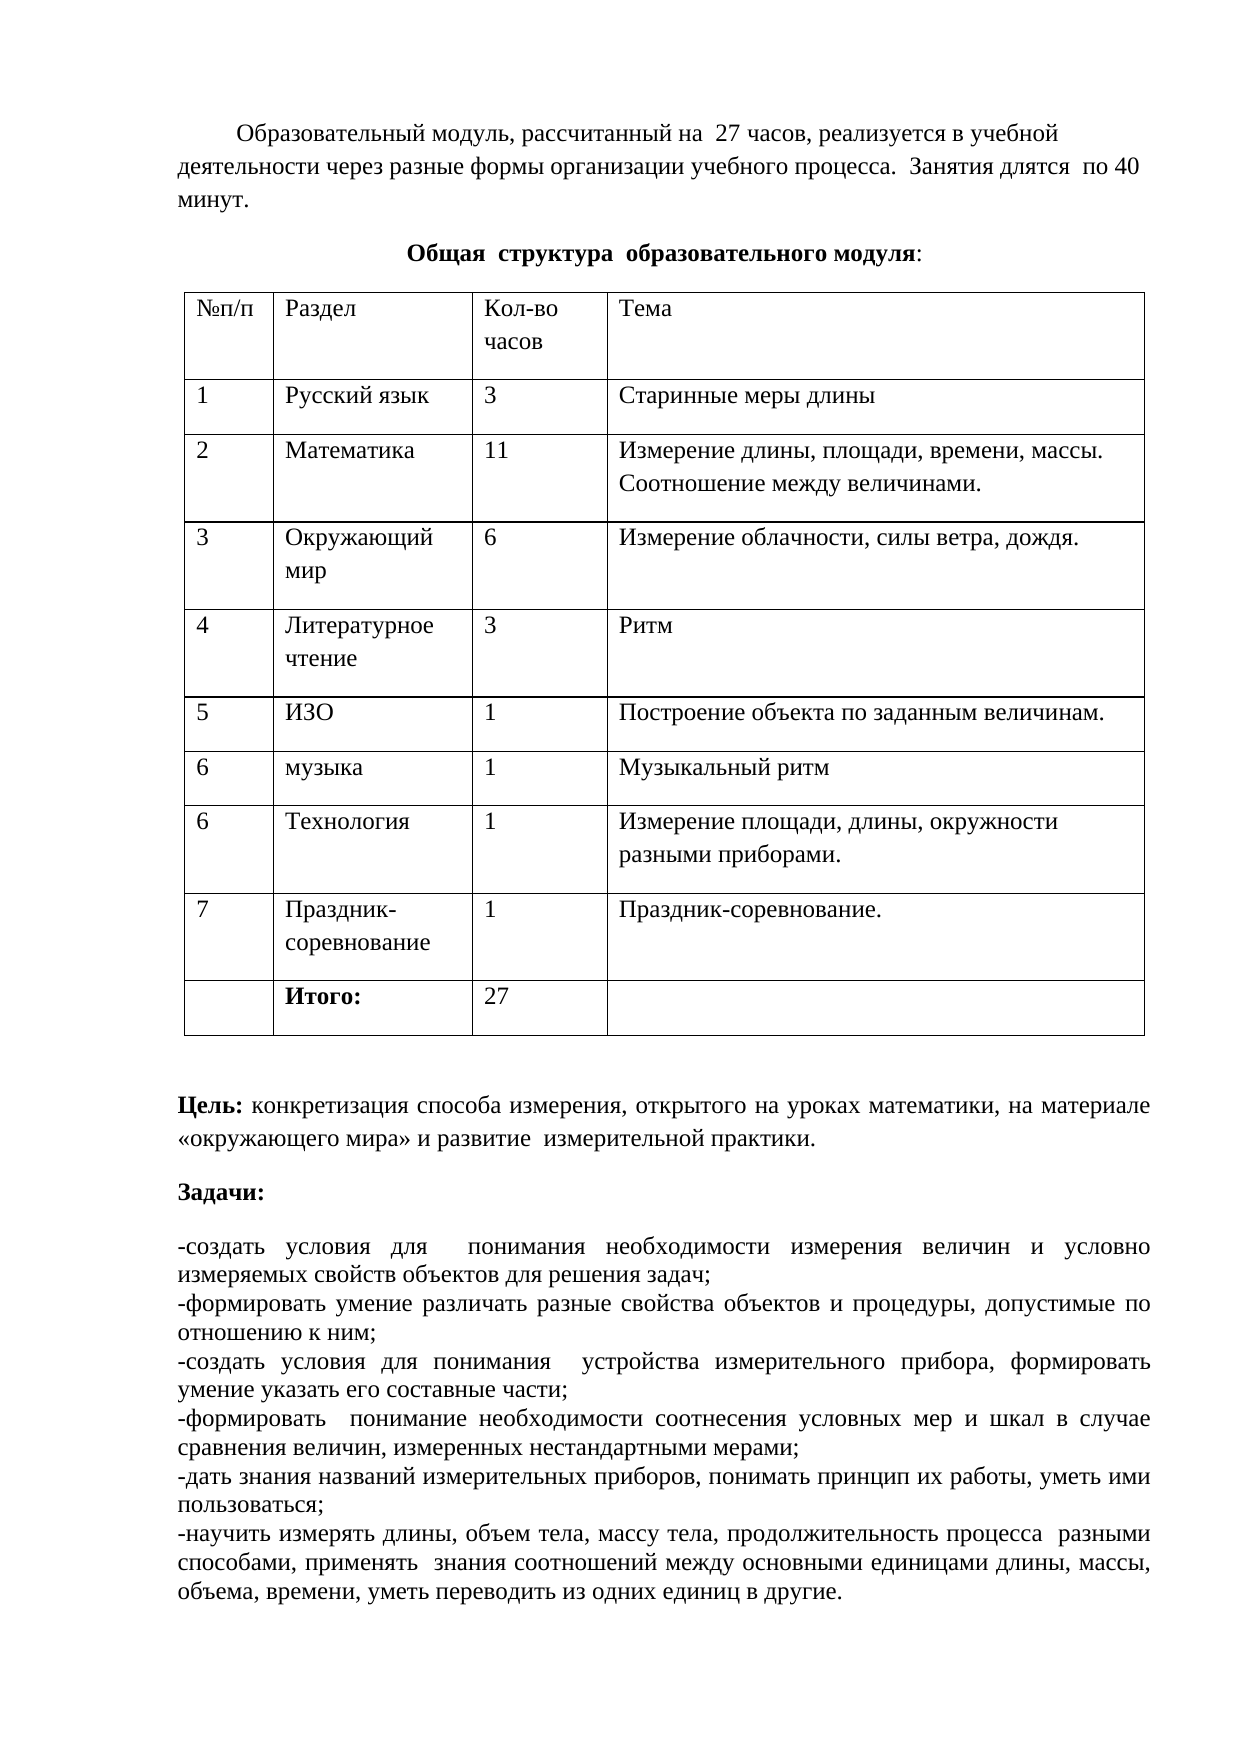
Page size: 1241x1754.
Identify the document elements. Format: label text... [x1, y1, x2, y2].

text -создать условия для понимания необходимости измерения величин и условно измеряемых свойств объектов для решения задач; [177, 1231, 1152, 1288]
text Цель: конкретизация способа измерения, открытого на уроках математики, на материале «окружающего мира» и развитие измерительной практики. [177, 1090, 1152, 1152]
table_cell 2 [185, 435, 273, 521]
table_cell 11 [473, 435, 607, 521]
table_cell Ритм [608, 610, 1144, 696]
table_cell Итого: [274, 981, 472, 1035]
table_cell [185, 981, 273, 1035]
table_cell Русский язык [274, 380, 472, 434]
table_cell 6 [185, 806, 273, 893]
table_cell Измерение облачности, силы ветра, дождя. [608, 523, 1144, 609]
table_header Тема [608, 293, 1144, 379]
table_cell ИЗО [274, 698, 472, 751]
text Образовательный модуль, рассчитанный на 27 часов, реализуется в учебной деятельности через разные формы организации учебного процесса. Занятия длятся по 40 минут. [177, 118, 1152, 213]
table_cell 7 [185, 894, 273, 980]
text Задачи: [177, 1177, 1152, 1206]
table_header Раздел [274, 293, 472, 379]
table_cell 1 [473, 894, 607, 980]
text Общая структура образовательного модуля: [177, 238, 1152, 267]
text -формировать понимание необходимости соотнесения условных мер и шкал в случае сравнения величин, измеренных нестандартными мерами; [177, 1403, 1152, 1461]
table_cell Старинные меры длины [608, 380, 1144, 434]
text -дать знания названий измерительных приборов, понимать принцип их работы, уметь ими пользоваться; [177, 1461, 1152, 1518]
table_cell Технология [274, 806, 472, 893]
table_cell 27 [473, 981, 607, 1035]
table_cell Окружающий мир [274, 523, 472, 609]
table_cell 1 [473, 752, 607, 805]
table_cell 3 [185, 523, 273, 609]
table_cell Математика [274, 435, 472, 521]
table_cell 6 [473, 523, 607, 609]
text -создать условия для понимания устройства измерительного прибора, формировать умение указать его составные части; [177, 1346, 1152, 1403]
table_cell [608, 981, 1144, 1035]
text -формировать умение различать разные свойства объектов и процедуры, допустимые по отношению к ним; [177, 1288, 1152, 1346]
table_cell Музыкальный ритм [608, 752, 1144, 805]
table_cell 6 [185, 752, 273, 805]
table_cell Праздник-соревнование [274, 894, 472, 980]
table_cell музыка [274, 752, 472, 805]
table_cell 1 [473, 698, 607, 751]
table_header Кол-во часов [473, 293, 607, 379]
table_cell 3 [473, 380, 607, 434]
table_cell Литературное чтение [274, 610, 472, 696]
text -научить измерять длины, объем тела, массу тела, продолжительность процесса разными способами, применять знания соотношений между основными единицами длины, массы, объема, времени, уметь переводить из одних единиц в другие. [177, 1518, 1152, 1604]
table_cell 5 [185, 698, 273, 751]
table_cell Праздник-соревнование. [608, 894, 1144, 980]
table_cell Построение объекта по заданным величинам. [608, 698, 1144, 751]
table_cell Измерение длины, площади, времени, массы. Соотношение между величинами. [608, 435, 1144, 521]
table_cell Измерение площади, длины, окружности разными приборами. [608, 806, 1144, 893]
table_cell 3 [473, 610, 607, 696]
table_cell 1 [473, 806, 607, 893]
table_cell 1 [185, 380, 273, 434]
table_header №п/п [185, 293, 273, 379]
table_cell 4 [185, 610, 273, 696]
